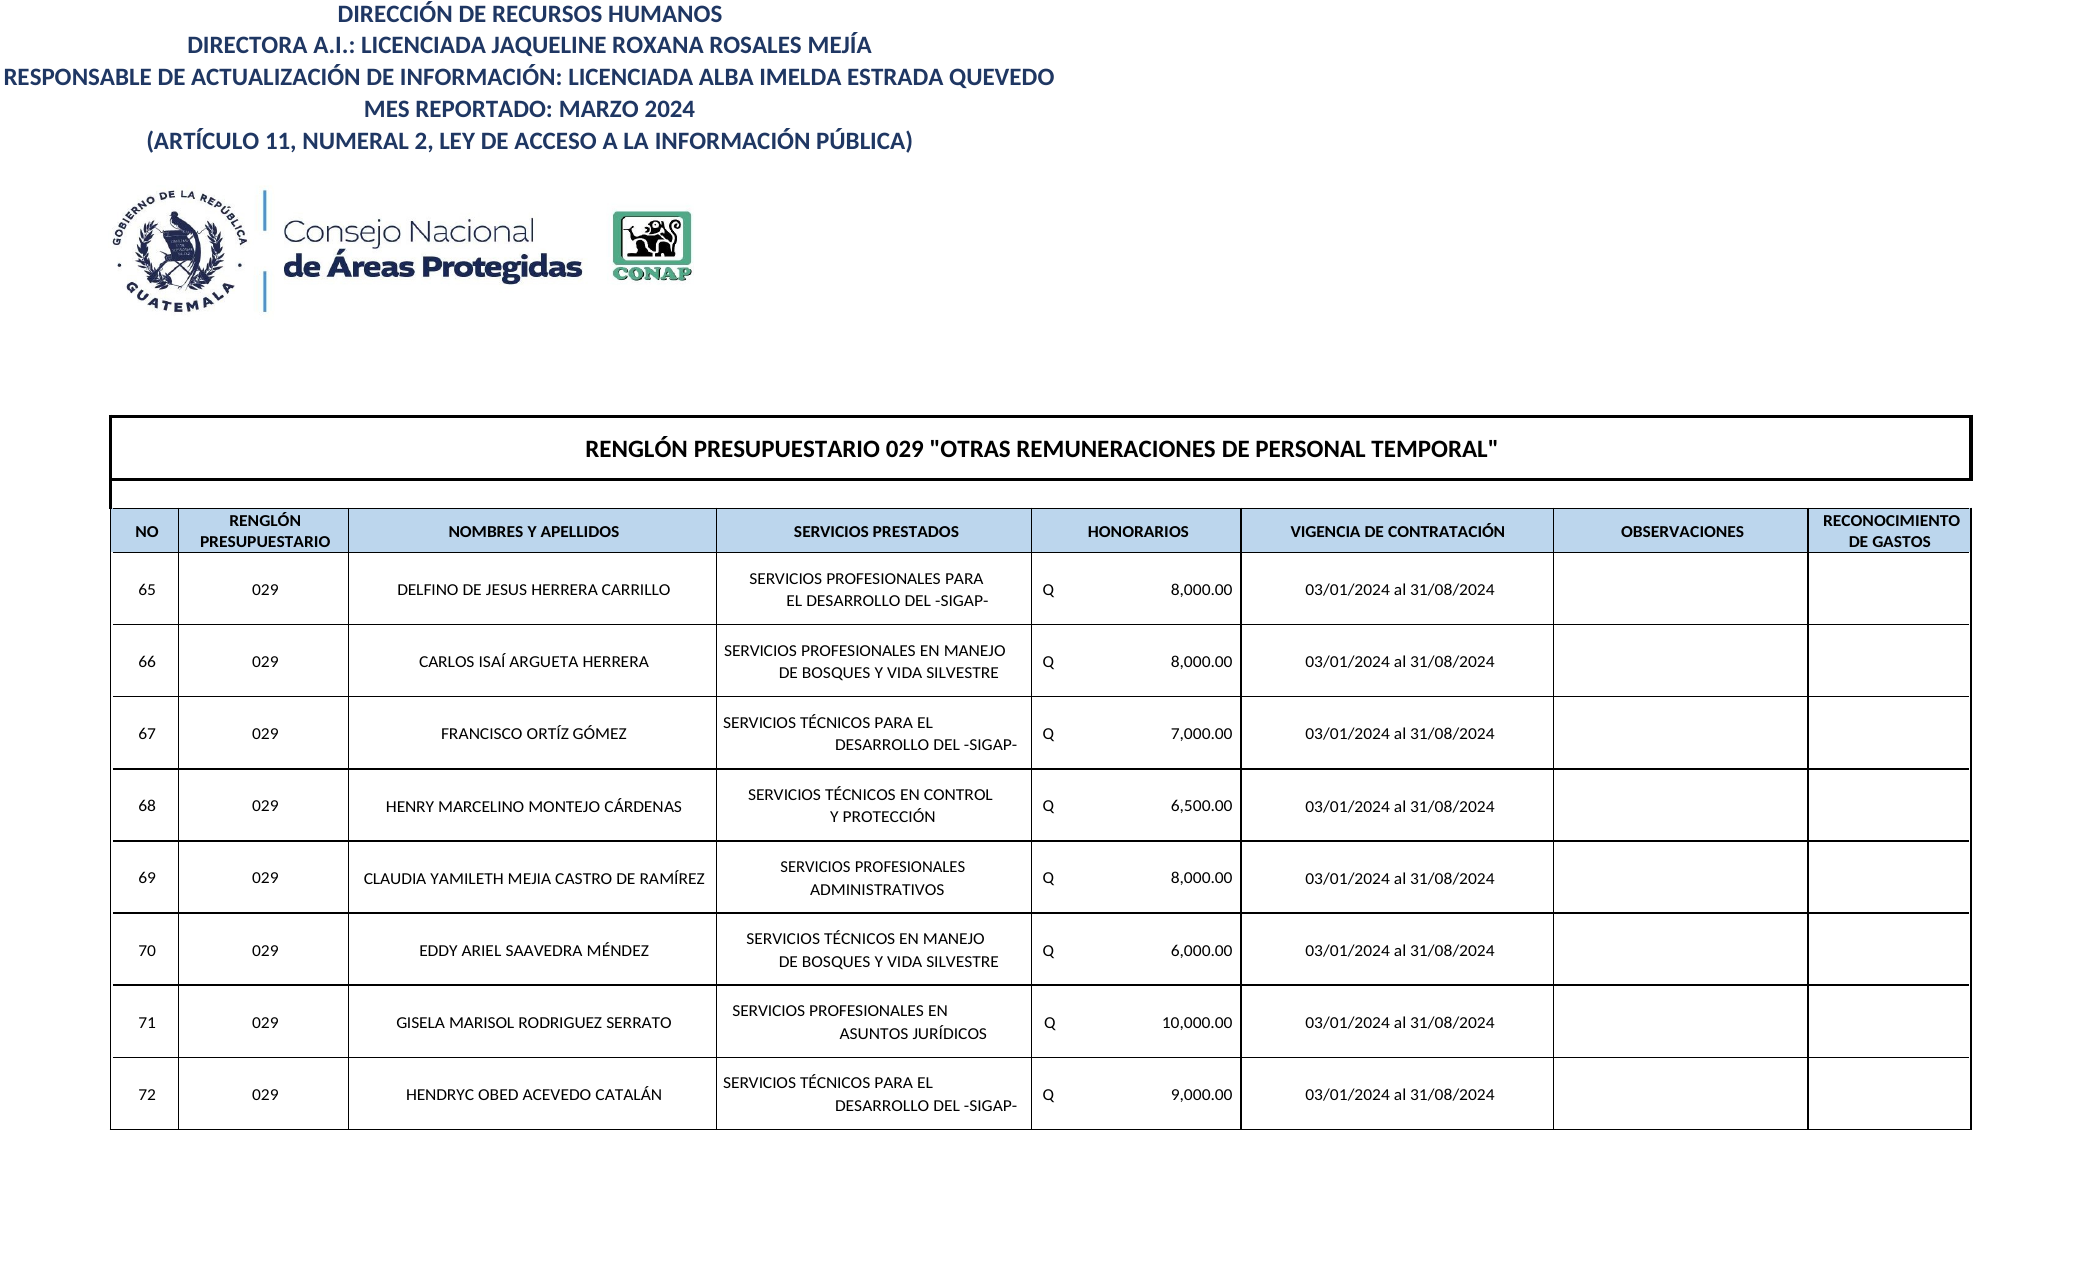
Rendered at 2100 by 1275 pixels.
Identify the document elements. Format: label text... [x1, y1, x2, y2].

table_cell 8,000.00 [1108, 553, 1240, 624]
table_cell 67 [111, 696, 178, 768]
table_cell RECONOCIMIENTO DE GASTOS [1809, 508, 1970, 552]
table_cell EDDY ARIEL SAAVEDRA MÉNDEZ [349, 914, 716, 984]
table_cell SERVICIOS TÉCNICOS PARA EL DESARROLLO DEL -SIGAP- [717, 1058, 1031, 1128]
table_cell 8,000.00 [1108, 842, 1240, 912]
table_cell 7,000.00 [1108, 697, 1240, 768]
table_cell [1809, 624, 1970, 696]
table_cell 029 [179, 914, 348, 984]
table_cell [1809, 696, 1970, 768]
table_cell 9,000.00 [1108, 1058, 1240, 1128]
table_cell CARLOS ISAÍ ARGUETA HERRERA [349, 625, 716, 696]
table_cell FRANCISCO ORTÍZ GÓMEZ [349, 697, 716, 768]
table_cell Q [1032, 625, 1108, 696]
table_cell 029 [179, 770, 348, 840]
table_cell [1554, 914, 1807, 984]
table_cell [1809, 984, 1970, 1056]
table_cell 029 [179, 625, 348, 696]
table_cell [112, 481, 1971, 508]
table_cell 03/01/2024 al 31/08/2024 [1242, 914, 1553, 984]
table_cell 6,500.00 [1108, 770, 1240, 840]
table_cell Q [1032, 553, 1108, 624]
table_cell SERVICIOS TÉCNICOS EN CONTROL Y PROTECCIÓN [717, 770, 1031, 840]
table_cell [1809, 768, 1970, 840]
table_cell [1554, 1058, 1807, 1128]
table_cell 03/01/2024 al 31/08/2024 [1242, 986, 1553, 1056]
table_cell 72 [111, 1056, 178, 1128]
table_cell VIGENCIA DE CONTRATACIÓN [1242, 509, 1553, 552]
table_cell [1809, 1056, 1970, 1128]
table_cell 69 [111, 840, 178, 912]
table_cell HONORARIOS [1032, 509, 1240, 552]
table_cell 71 [111, 984, 178, 1056]
table_cell 70 [111, 912, 178, 984]
table_cell 03/01/2024 al 31/08/2024 [1242, 1058, 1553, 1128]
table_cell 68 [111, 768, 178, 840]
table_header RENGLÓN PRESUPUESTARIO 029 "OTRAS REMUNERACIONES DE PERSONAL TEMPORAL" [112, 418, 1969, 478]
table_cell SERVICIOS TÉCNICOS PARA EL DESARROLLO DEL -SIGAP- [717, 697, 1031, 768]
table_cell 65 [111, 552, 178, 624]
table_cell CLAUDIA YAMILETH MEJIA CASTRO DE RAMÍREZ [349, 842, 716, 912]
table_cell 03/01/2024 al 31/08/2024 [1242, 625, 1553, 696]
table_cell NO [111, 509, 178, 552]
table_cell SERVICIOS PROFESIONALES ADMINISTRATIVOS [717, 842, 1031, 912]
table_cell HENRY MARCELINO MONTEJO CÁRDENAS [349, 770, 716, 840]
table_cell [1554, 842, 1807, 912]
table_cell [1554, 625, 1807, 696]
table_cell Q [1032, 842, 1108, 912]
table_cell [1554, 697, 1807, 768]
table_cell 8,000.00 [1108, 625, 1240, 696]
table_cell 029 [179, 697, 348, 768]
table_cell SERVICIOS PROFESIONALES EN ASUNTOS JURÍDICOS [717, 986, 1031, 1056]
table_cell 66 [111, 624, 178, 696]
table_cell 029 [179, 553, 348, 624]
table_cell 03/01/2024 al 31/08/2024 [1242, 553, 1553, 624]
table_cell Q [1032, 914, 1108, 984]
table_cell 029 [179, 1058, 348, 1128]
table_cell 10,000.00 [1108, 986, 1240, 1056]
table_cell DELFINO DE JESUS HERRERA CARRILLO [349, 553, 716, 624]
table_cell SERVICIOS PROFESIONALES EN MANEJO DE BOSQUES Y VIDA SILVESTRE [717, 625, 1031, 696]
table_cell RENGLÓN PRESUPUESTARIO [179, 509, 348, 552]
table_cell 03/01/2024 al 31/08/2024 [1242, 770, 1553, 840]
table_cell [1809, 552, 1970, 624]
table_cell SERVICIOS TÉCNICOS EN MANEJO DE BOSQUES Y VIDA SILVESTRE [717, 914, 1031, 984]
table_cell Q [1032, 697, 1108, 768]
table_cell 6,000.00 [1108, 914, 1240, 984]
table_cell [1809, 912, 1970, 984]
table_cell Q [1032, 986, 1108, 1056]
table_cell Q [1032, 770, 1108, 840]
table_cell 029 [179, 986, 348, 1056]
table_cell NOMBRES Y APELLIDOS [349, 509, 716, 552]
table_cell 03/01/2024 al 31/08/2024 [1242, 697, 1553, 768]
table_cell OBSERVACIONES [1554, 509, 1807, 552]
table_cell 029 [179, 842, 348, 912]
table_cell [1554, 770, 1807, 840]
table_cell 03/01/2024 al 31/08/2024 [1242, 842, 1553, 912]
table_cell SERVICIOS PRESTADOS [717, 509, 1031, 552]
picture [107, 185, 694, 320]
table_cell SERVICIOS PROFESIONALES PARA EL DESARROLLO DEL -SIGAP- [717, 553, 1031, 624]
table_cell GISELA MARISOL RODRIGUEZ SERRATO [349, 986, 716, 1056]
table_cell [1809, 840, 1970, 912]
table_cell [1554, 986, 1807, 1056]
table_cell [1554, 553, 1807, 624]
table_cell Q [1032, 1058, 1108, 1128]
table_cell HENDRYC OBED ACEVEDO CATALÁN [349, 1058, 716, 1128]
